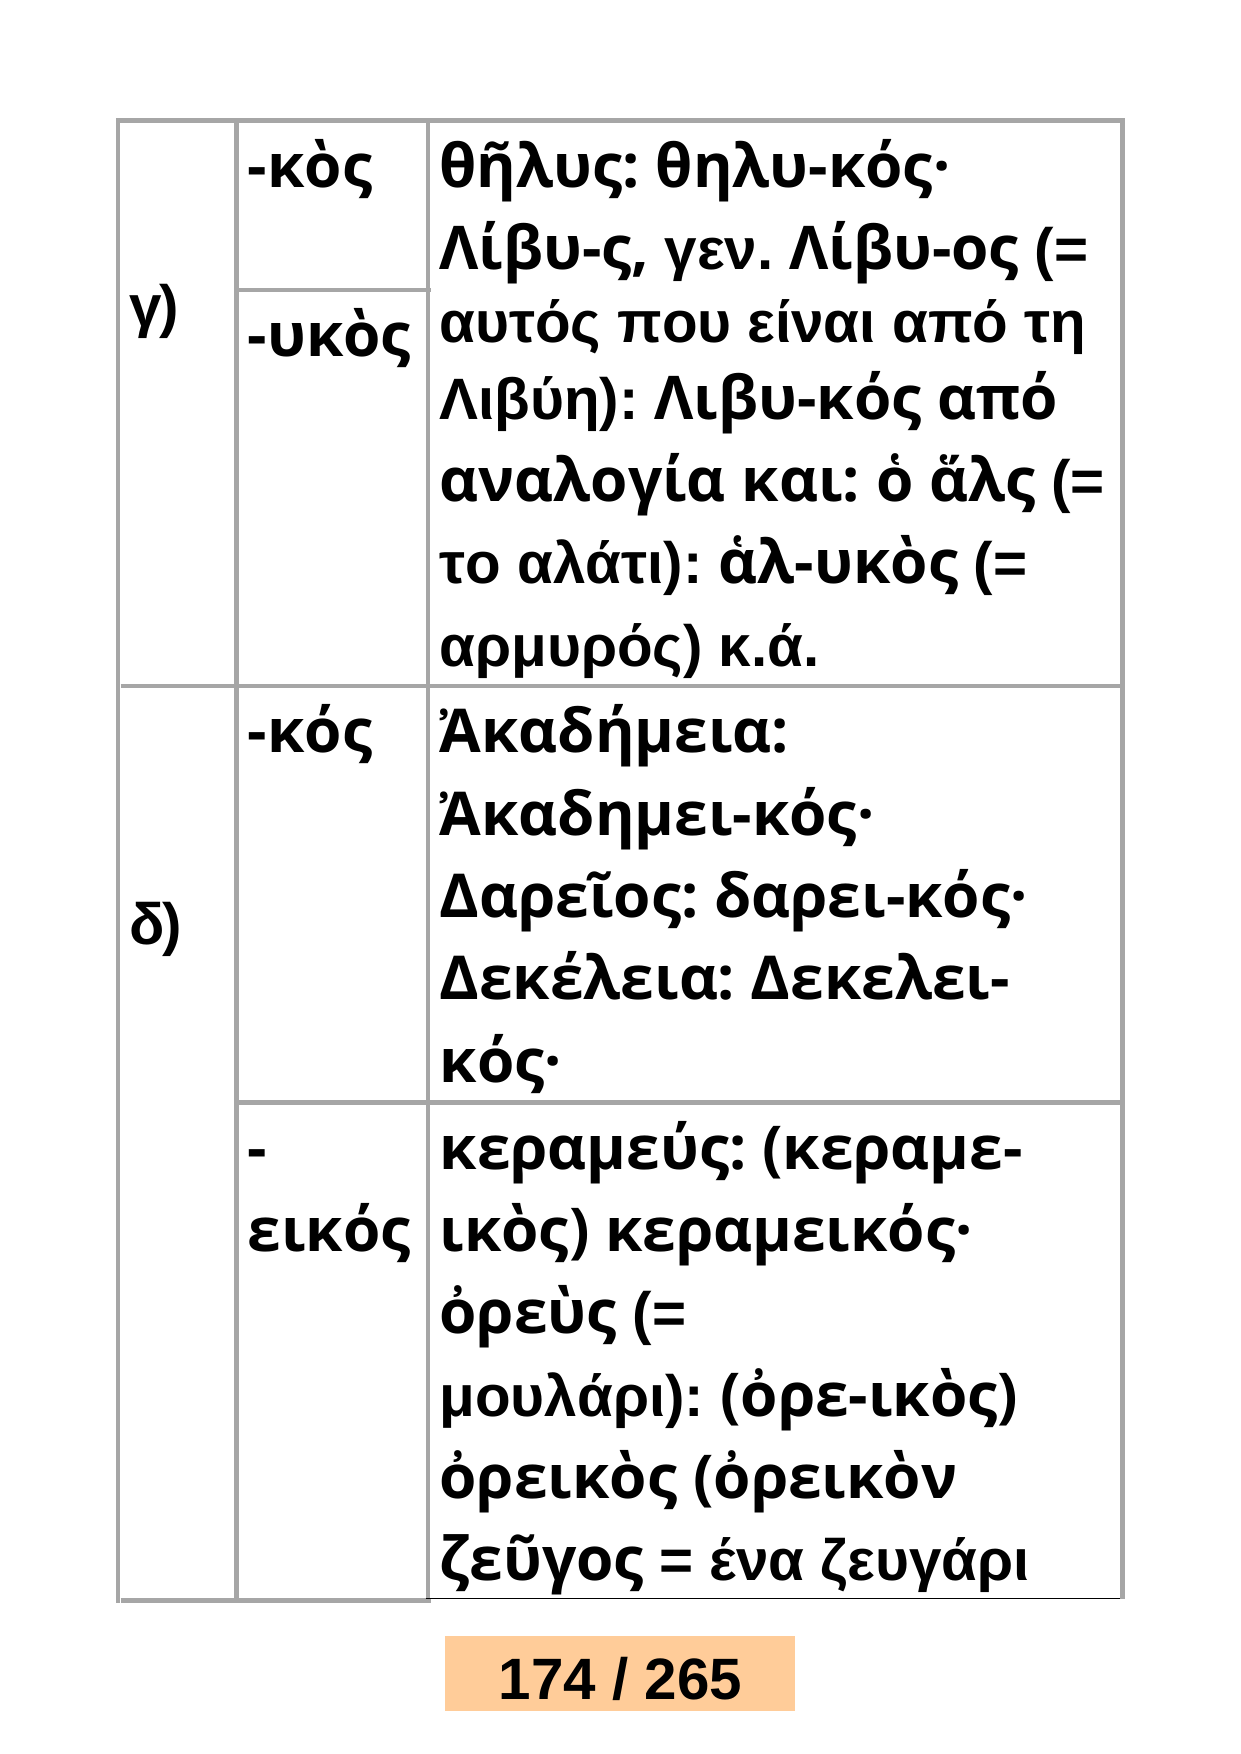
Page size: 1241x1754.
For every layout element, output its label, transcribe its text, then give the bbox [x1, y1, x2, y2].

table_cell θῆλυς: θηλυ-κός· Λίβυ-ς, γεν. Λίβυ-ος (= αυτός που είναι από τη Λιβύη): Λιβυ-κός από αναλογία και: ὁ ἅλς (= το αλάτι): ἁλ-υκὸς (= αρμυρός) κ.ά. [430, 123, 1120, 684]
table_cell -εικός [239, 1105, 426, 1598]
table_cell -κός [239, 688, 426, 1100]
table_cell Ἀκαδήμεια: Ἀκαδημει-κός· Δαρεῖος: δαρει-κός· Δεκέλεια: Δεκελει-κός· [430, 688, 1120, 1100]
table_cell -κὸς [239, 123, 426, 287]
table_cell γ) [120, 123, 234, 684]
table_cell δ) [120, 685, 234, 1598]
table_cell -υκὸς [239, 292, 426, 684]
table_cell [430, 1105, 1120, 1598]
